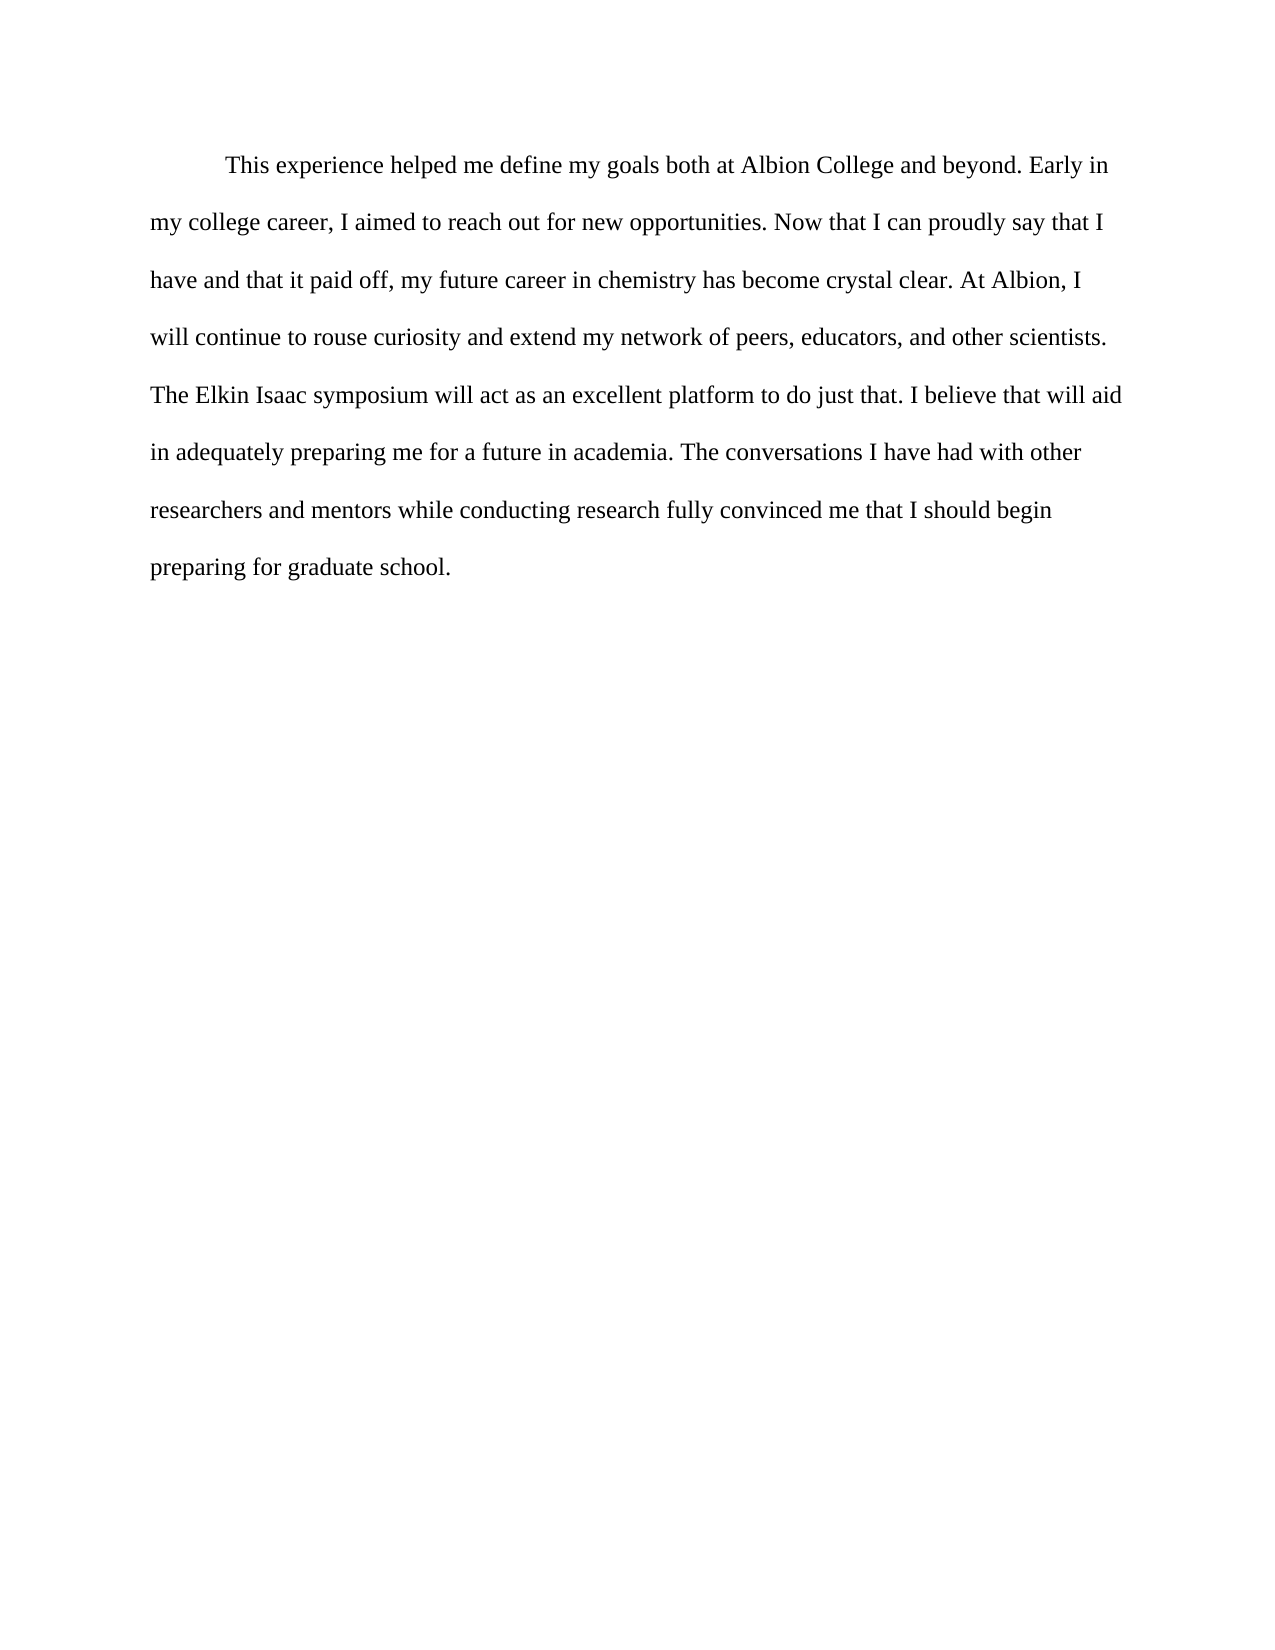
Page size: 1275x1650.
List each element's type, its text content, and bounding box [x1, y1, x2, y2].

text This experience helped me define my goals both at Albion College and beyond. Early in my college career, I aimed to reach out for new opportunities. Now that I can proudly say that I have and that it paid off, my future career in chemistry has become crystal clear. At Albion, I will continue to rouse curiosity and extend my network of peers, educators, and other scientists. The Elkin Isaac symposium will act as an excellent platform to do just that. I believe that will aid in adequately preparing me for a future in academia. The conversations I have had with other researchers and mentors while conducting research fully convinced me that I should begin preparing for graduate school. [150, 150, 1125, 581]
